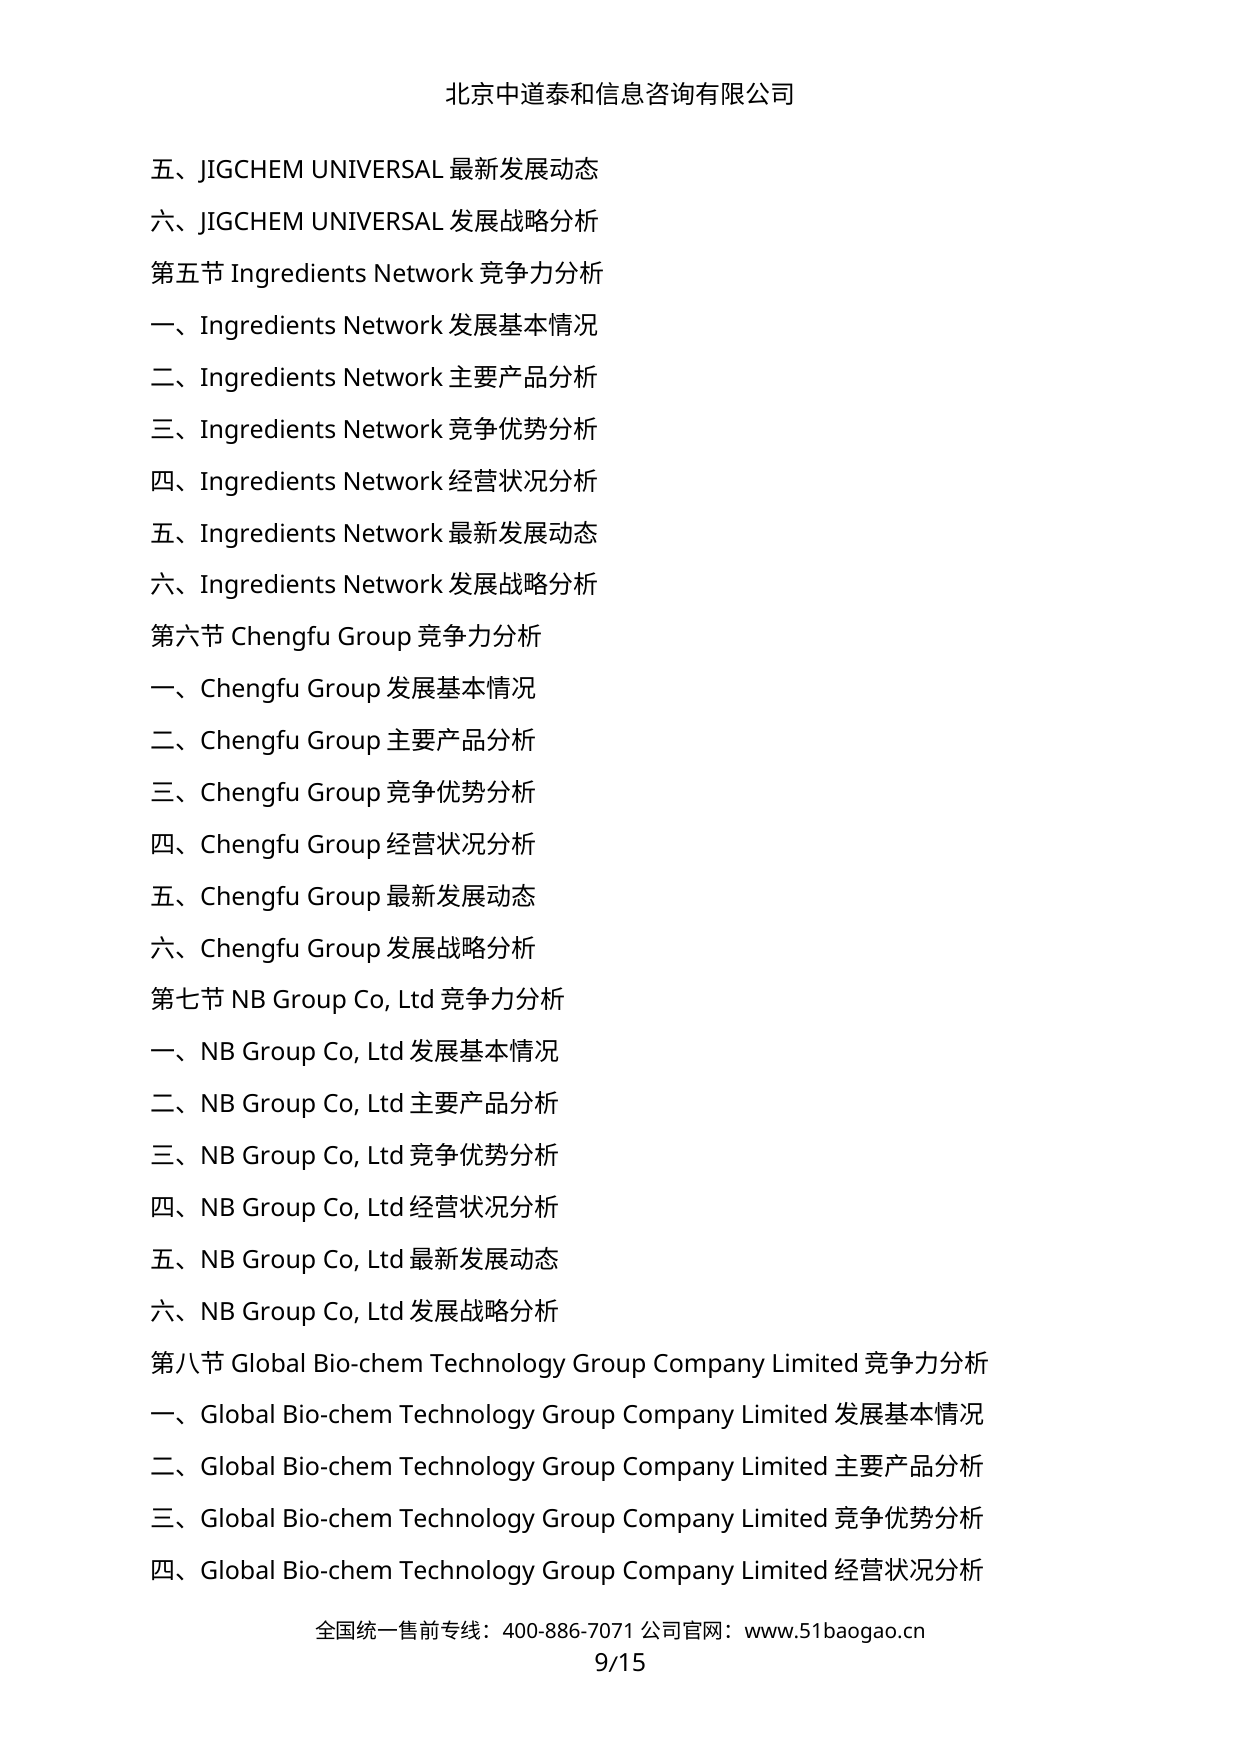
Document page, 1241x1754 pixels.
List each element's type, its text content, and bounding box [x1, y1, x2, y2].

text 第五节 Ingredients Network竞争力分析 [150, 254, 1090, 290]
text 三、Ingredients Network竞争优势分析 [150, 409, 1090, 446]
text 四、Ingredients Network经营状况分析 [150, 461, 1090, 497]
text 六、Ingredients Network发展战略分析 [150, 565, 1090, 601]
text 第六节 Chengfu Group竞争力分析 [150, 617, 1090, 653]
text 一、Chengfu Group发展基本情况 [150, 669, 1090, 705]
text 一、NB Group Co, Ltd发展基本情况 [150, 1032, 1090, 1068]
text 五、NB Group Co, Ltd最新发展动态 [150, 1239, 1090, 1276]
text 五、Ingredients Network最新发展动态 [150, 513, 1090, 549]
text 六、NB Group Co, Ltd发展战略分析 [150, 1291, 1090, 1327]
text 五、JIGCHEM UNIVERSAL最新发展动态 [150, 150, 1090, 186]
text 二、Ingredients Network主要产品分析 [150, 357, 1090, 394]
text 二、Global Bio-chem Technology Group Company Limited主要产品分析 [150, 1447, 1090, 1483]
text 三、Chengfu Group竞争优势分析 [150, 772, 1090, 809]
text 四、Global Bio-chem Technology Group Company Limited经营状况分析 [150, 1551, 1090, 1587]
text 五、Chengfu Group最新发展动态 [150, 876, 1090, 912]
text 第七节 NB Group Co, Ltd竞争力分析 [150, 980, 1090, 1016]
text 二、Chengfu Group主要产品分析 [150, 721, 1090, 757]
text 一、Ingredients Network发展基本情况 [150, 306, 1090, 342]
text 第八节 Global Bio-chem Technology Group Company Limited竞争力分析 [150, 1343, 1090, 1379]
text 六、Chengfu Group发展战略分析 [150, 928, 1090, 964]
text 四、Chengfu Group经营状况分析 [150, 824, 1090, 861]
text 一、Global Bio-chem Technology Group Company Limited发展基本情况 [150, 1395, 1090, 1431]
text 二、NB Group Co, Ltd主要产品分析 [150, 1084, 1090, 1120]
text 三、NB Group Co, Ltd竞争优势分析 [150, 1136, 1090, 1172]
text 三、Global Bio-chem Technology Group Company Limited竞争优势分析 [150, 1499, 1090, 1535]
text 四、NB Group Co, Ltd经营状况分析 [150, 1187, 1090, 1224]
text 六、JIGCHEM UNIVERSAL发展战略分析 [150, 202, 1090, 238]
